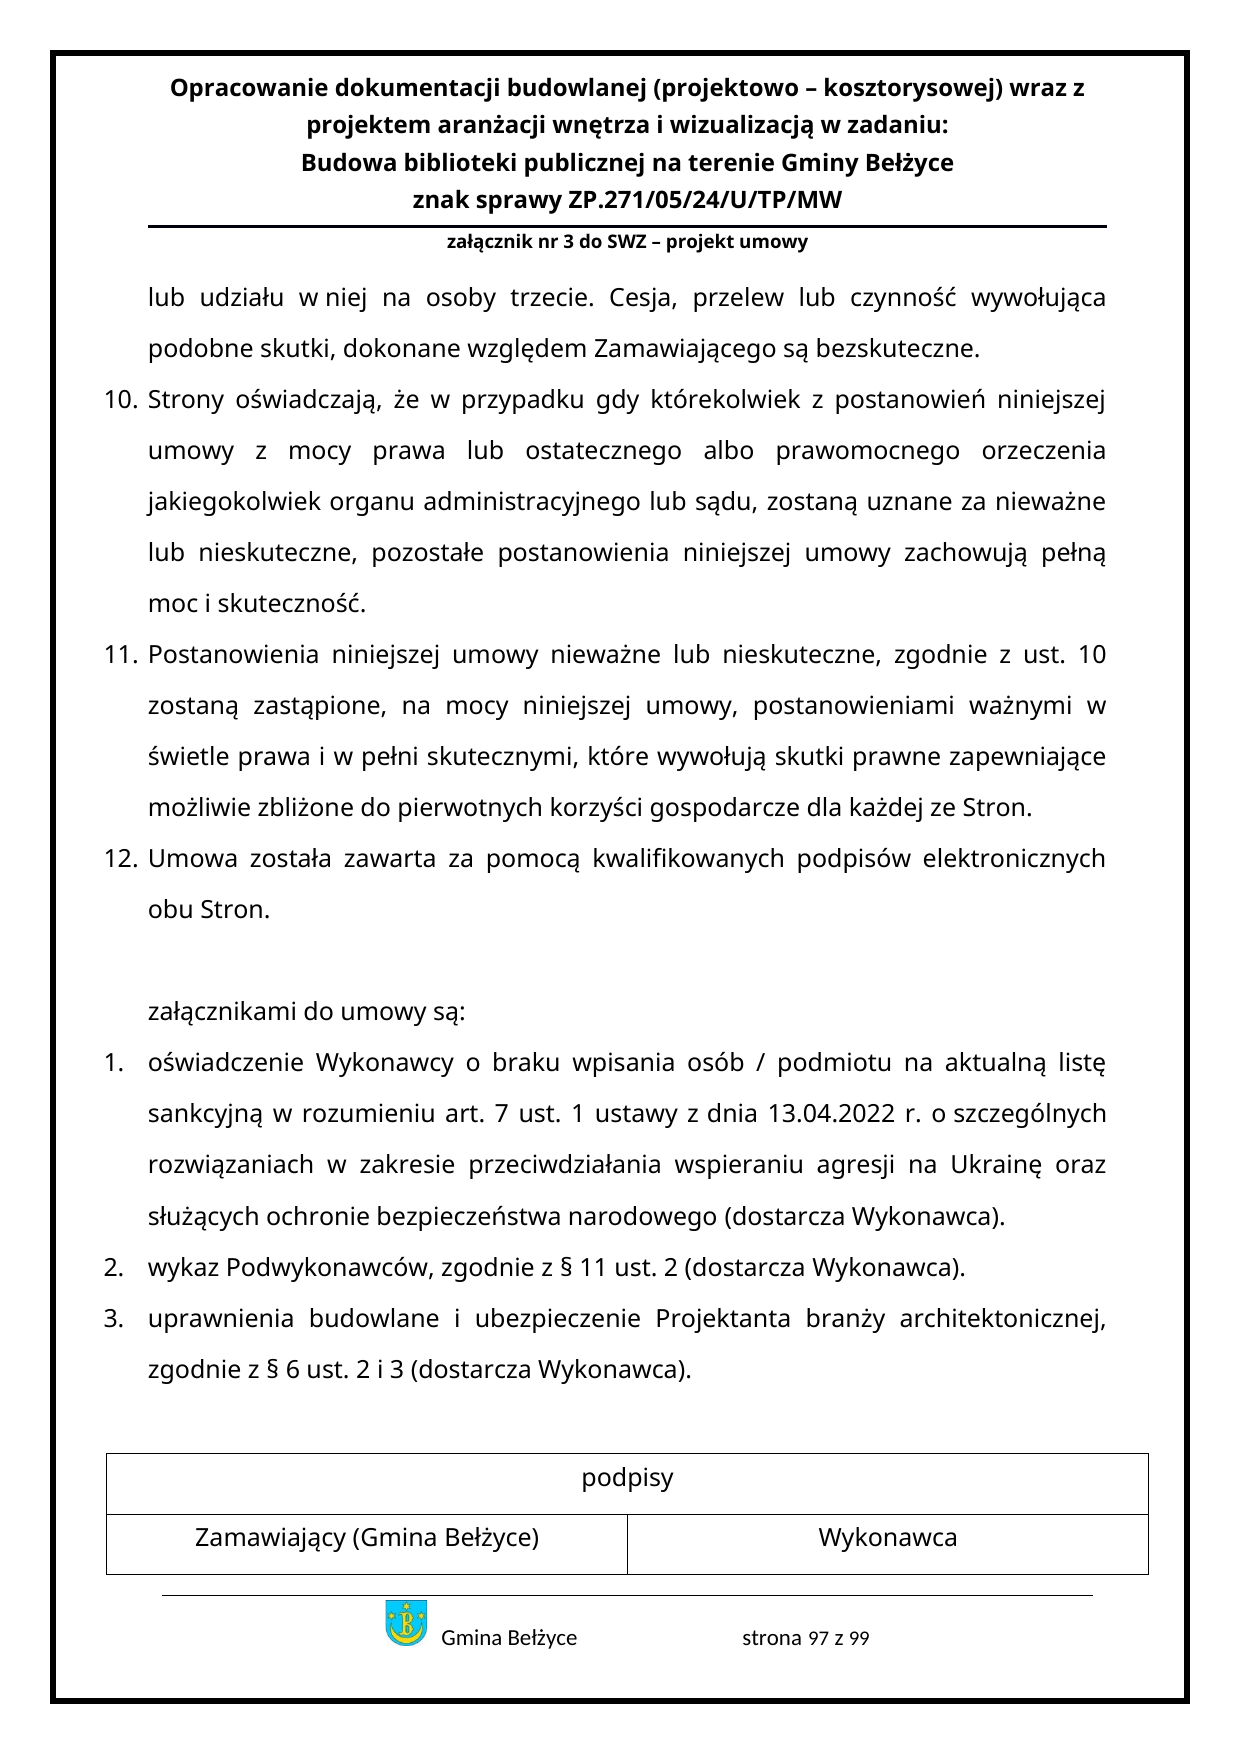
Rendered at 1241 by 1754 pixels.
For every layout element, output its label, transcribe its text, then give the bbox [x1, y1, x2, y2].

list uprawnienia budowlane i ubezpieczenie Projektanta branży architektonicznej, zgodnie z § 6 ust. 2 i 3 (dostarcza Wykonawca). [103, 1300, 1107, 1385]
list Umowa została zawarta za pomocą kwalifikowanych podpisów elektronicznych obu Stron. [103, 841, 1107, 926]
list załącznikami do umowy są: [148, 994, 1107, 1028]
list oświadczenie Wykonawcy o braku wpisania osób / podmiotu na aktualną listę sankcyjną w rozumieniu art. 7 ust. 1 ustawy z dnia 13.04.2022 r. o szczególnych rozwiązaniach w zakresie przeciwdziałania wspieraniu agresji na Ukrainę oraz służących ochronie bezpieczeństwa narodowego (dostarcza Wykonawca). [103, 1045, 1107, 1232]
list wykaz Podwykonawców, zgodnie z § 11 ust. 2 (dostarcza Wykonawca). [103, 1249, 1107, 1283]
picture [418, 1612, 427, 1620]
picture [385, 1602, 427, 1646]
table_header podpisy [107, 1454, 1148, 1514]
list Postanowienia niniejszej umowy nieważne lub nieskuteczne, zgodnie z ust. 10 zostaną zastąpione, na mocy niniejszej umowy, postanowieniami ważnymi w świetle prawa i w pełni skutecznymi, które wywołują skutki prawne zapewniające możliwie zbliżone do pierwotnych korzyści gospodarcze dla każdej ze Stron. [103, 637, 1107, 824]
table_cell Zamawiający (Gmina Bełżyce) [107, 1515, 627, 1574]
list Strony oświadczają, że w przypadku gdy którekolwiek z postanowień niniejszej umowy z mocy prawa lub ostatecznego albo prawomocnego orzeczenia jakiegokolwiek organu administracyjnego lub sądu, zostaną uznane za nieważne lub nieskuteczne, pozostałe postanowienia niniejszej umowy zachowują pełną moc i skuteczność. [103, 381, 1107, 620]
table_cell Wykonawca [628, 1515, 1148, 1574]
